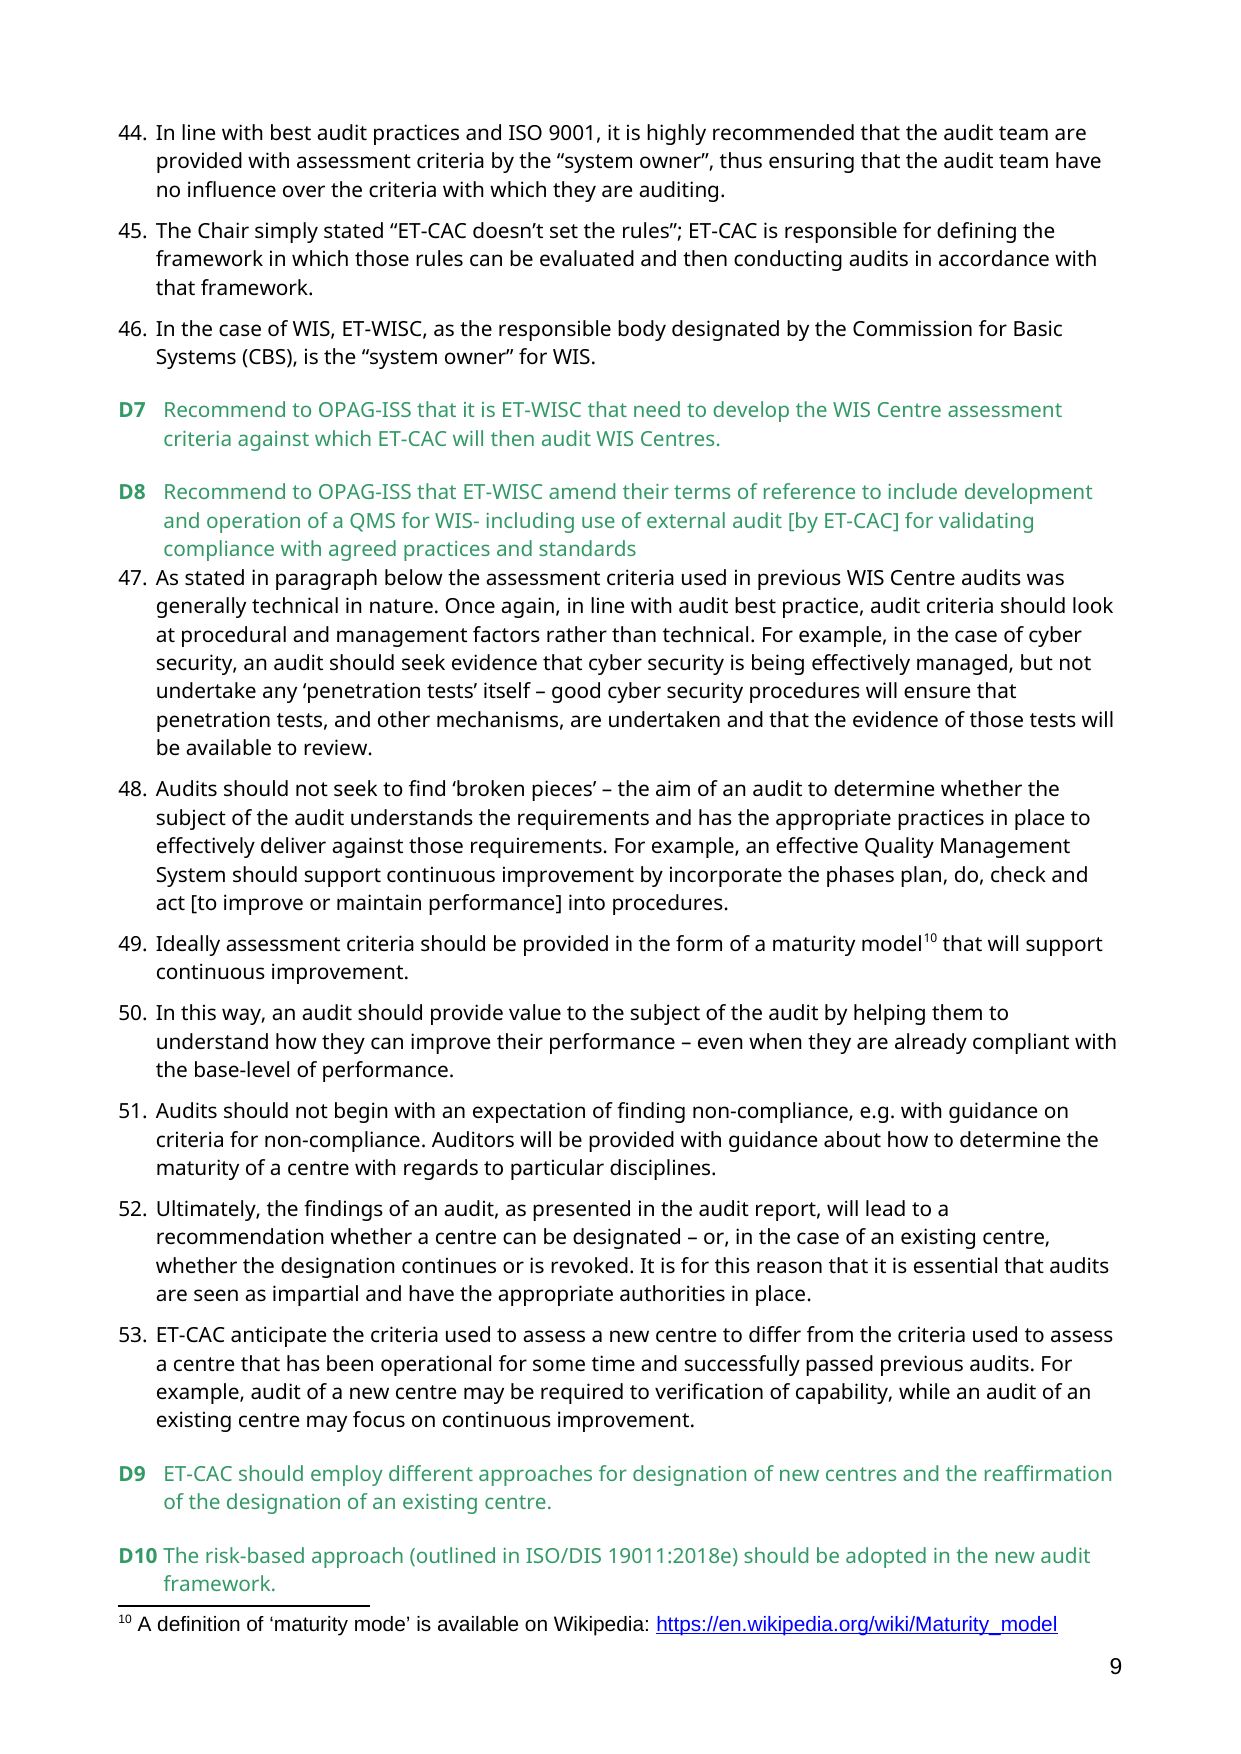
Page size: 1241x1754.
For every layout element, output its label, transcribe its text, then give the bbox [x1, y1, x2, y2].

text In the case of WIS, ET-WISC, as the responsible body designated by the Commission for Basic Systems (CBS), is the “system owner” for WIS. [118, 314, 1122, 371]
text In this way, an audit should provide value to the subject of the audit by helping them to understand how they can improve their performance – even when they are already compliant with the base-level of performance. [118, 998, 1122, 1084]
text The risk-based approach (outlined in ISO/DIS 19011:2018e) should be adopted in the new audit framework. [118, 1541, 1122, 1598]
text As stated in paragraph 59 below the assessment criteria used in previous WIS Centre audits was generally technical in nature. Once again, in line with audit best practice, audit criteria should look at procedural and management factors rather than technical. For example, in the case of cyber security, an audit should seek evidence that cyber security is being effectively managed, but not undertake any ‘penetration tests’ itself – good cyber security procedures will ensure that penetration tests, and other mechanisms, are undertaken and that the evidence of those tests will be available to review. [118, 563, 1122, 762]
text The Chair simply stated “ET-CAC doesn’t set the rules”; ET-CAC is responsible for defining the framework in which those rules can be evaluated and then conducting audits in accordance with that framework. [118, 216, 1122, 301]
text Audits should not seek to find ‘broken pieces’ – the aim of an audit to determine whether the subject of the audit understands the requirements and has the appropriate practices in place to effectively deliver against those requirements. For example, an effective Quality Management System should support continuous improvement by incorporate the phases plan, do, check and act [to improve or maintain performance] into procedures. [118, 774, 1122, 917]
text Recommend to OPAG-ISS that it is ET-WISC that need to develop the WIS Centre assessment criteria against which ET-CAC will then audit WIS Centres. [118, 396, 1122, 452]
text In line with best audit practices and ISO 9001, it is highly recommended that the audit team are provided with assessment criteria by the “system owner”, thus ensuring that the audit team have no influence over the criteria with which they are auditing. [118, 118, 1122, 203]
text Recommend to OPAG-ISS that ET-WISC amend their terms of reference to include development and operation of a QMS for WIS- including use of external audit [by ET-CAC] for validating compliance with agreed practices and standards [118, 477, 1122, 563]
text ET-CAC should employ different approaches for designation of new centres and the reaffirmation of the designation of an existing centre. [118, 1459, 1122, 1516]
text Audits should not begin with an expectation of finding non-compliance, e.g. with guidance on criteria for non-compliance. Auditors will be provided with guidance about how to determine the maturity of a centre with regards to particular disciplines. [118, 1096, 1122, 1182]
text Ultimately, the findings of an audit, as presented in the audit report, will lead to a recommendation whether a centre can be designated – or, in the case of an existing centre, whether the designation continues or is revoked. It is for this reason that it is essential that audits are seen as impartial and have the appropriate authorities in place. [118, 1194, 1122, 1308]
text ET-CAC anticipate the criteria used to assess a new centre to differ from the criteria used to assess a centre that has been operational for some time and successfully passed previous audits. For example, audit of a new centre may be required to verification of capability, while an audit of an existing centre may focus on continuous improvement. [118, 1320, 1122, 1434]
text Ideally assessment criteria should be provided in the form of a maturity model that will support continuous improvement. [118, 929, 1122, 986]
